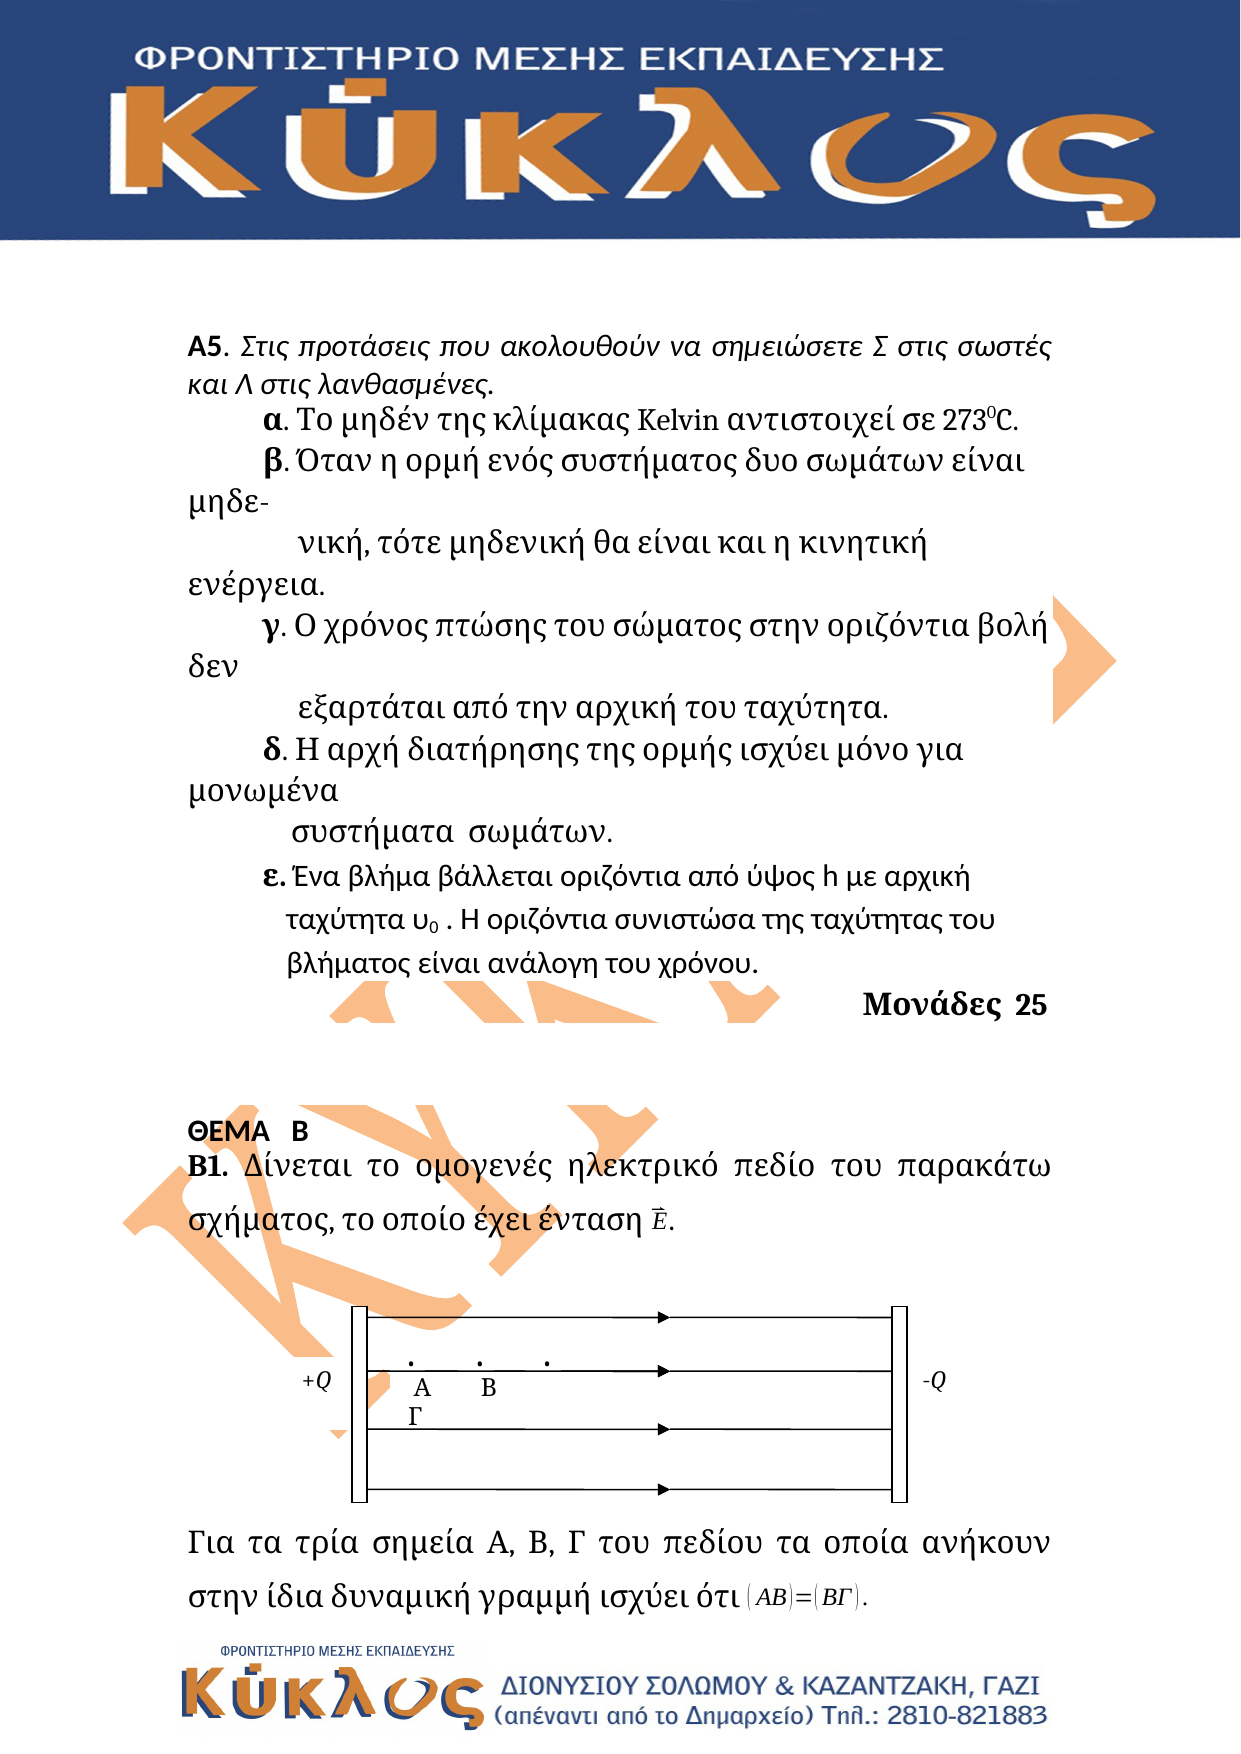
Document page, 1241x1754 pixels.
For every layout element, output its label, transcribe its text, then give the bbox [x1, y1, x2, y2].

text συστήματα σωμάτων. [187, 814, 1053, 850]
text γ. Ο χρόνος πτώσης του σώματος στην οριζόντια βολή δεν [187, 608, 1053, 685]
text ταχύτητα υ0 . Η οριζόντια συνιστώσα της ταχύτητας του [187, 899, 1053, 937]
text B1. Δίνεται το ομογενές ηλεκτρικό πεδίο του παρακάτω σχήματος, το οποίο έχει ένταση . [187, 1149, 1053, 1238]
text Για τα τρία σημεία Α, Β, Γ του πεδίου τα οποία ανήκουν στην ίδια δυναμική γραμμή ισχύει ότι [187, 1526, 1053, 1616]
text ε. Ένα βλήμα βάλλεται οριζόντια από ύψος h με αρχική [187, 856, 1053, 894]
picture [0, 0, 1241, 244]
text A5. Στις προτάσεις που ακολουθούν να σημειώσετε Σ στις σωστές και Λ στις λανθασμένες. [187, 326, 1053, 402]
text εξαρτάται από την αρχική του ταχύτητα. [187, 691, 1053, 727]
picture [172, 1639, 1054, 1738]
text Μονάδες 25 [862, 987, 1053, 1023]
text βλήματος είναι ανάλογη του χρόνου. [187, 943, 1053, 981]
text β. Όταν η ορμή ενός συστήματος δυο σωμάτων είναι μηδε- [187, 443, 1053, 520]
text α. Το μηδέν της κλίμακας Kelvin αντιστοιχεί σε 2730C. [187, 402, 1053, 438]
text ΘΕΜΑ Β [187, 1111, 1053, 1149]
text δ. Η αρχή διατήρησης της ορμής ισχύει μόνο για μονωμένα [187, 732, 1053, 809]
text νική, τότε μηδενική θα είναι και η κινητική ενέργεια. [187, 526, 1053, 603]
